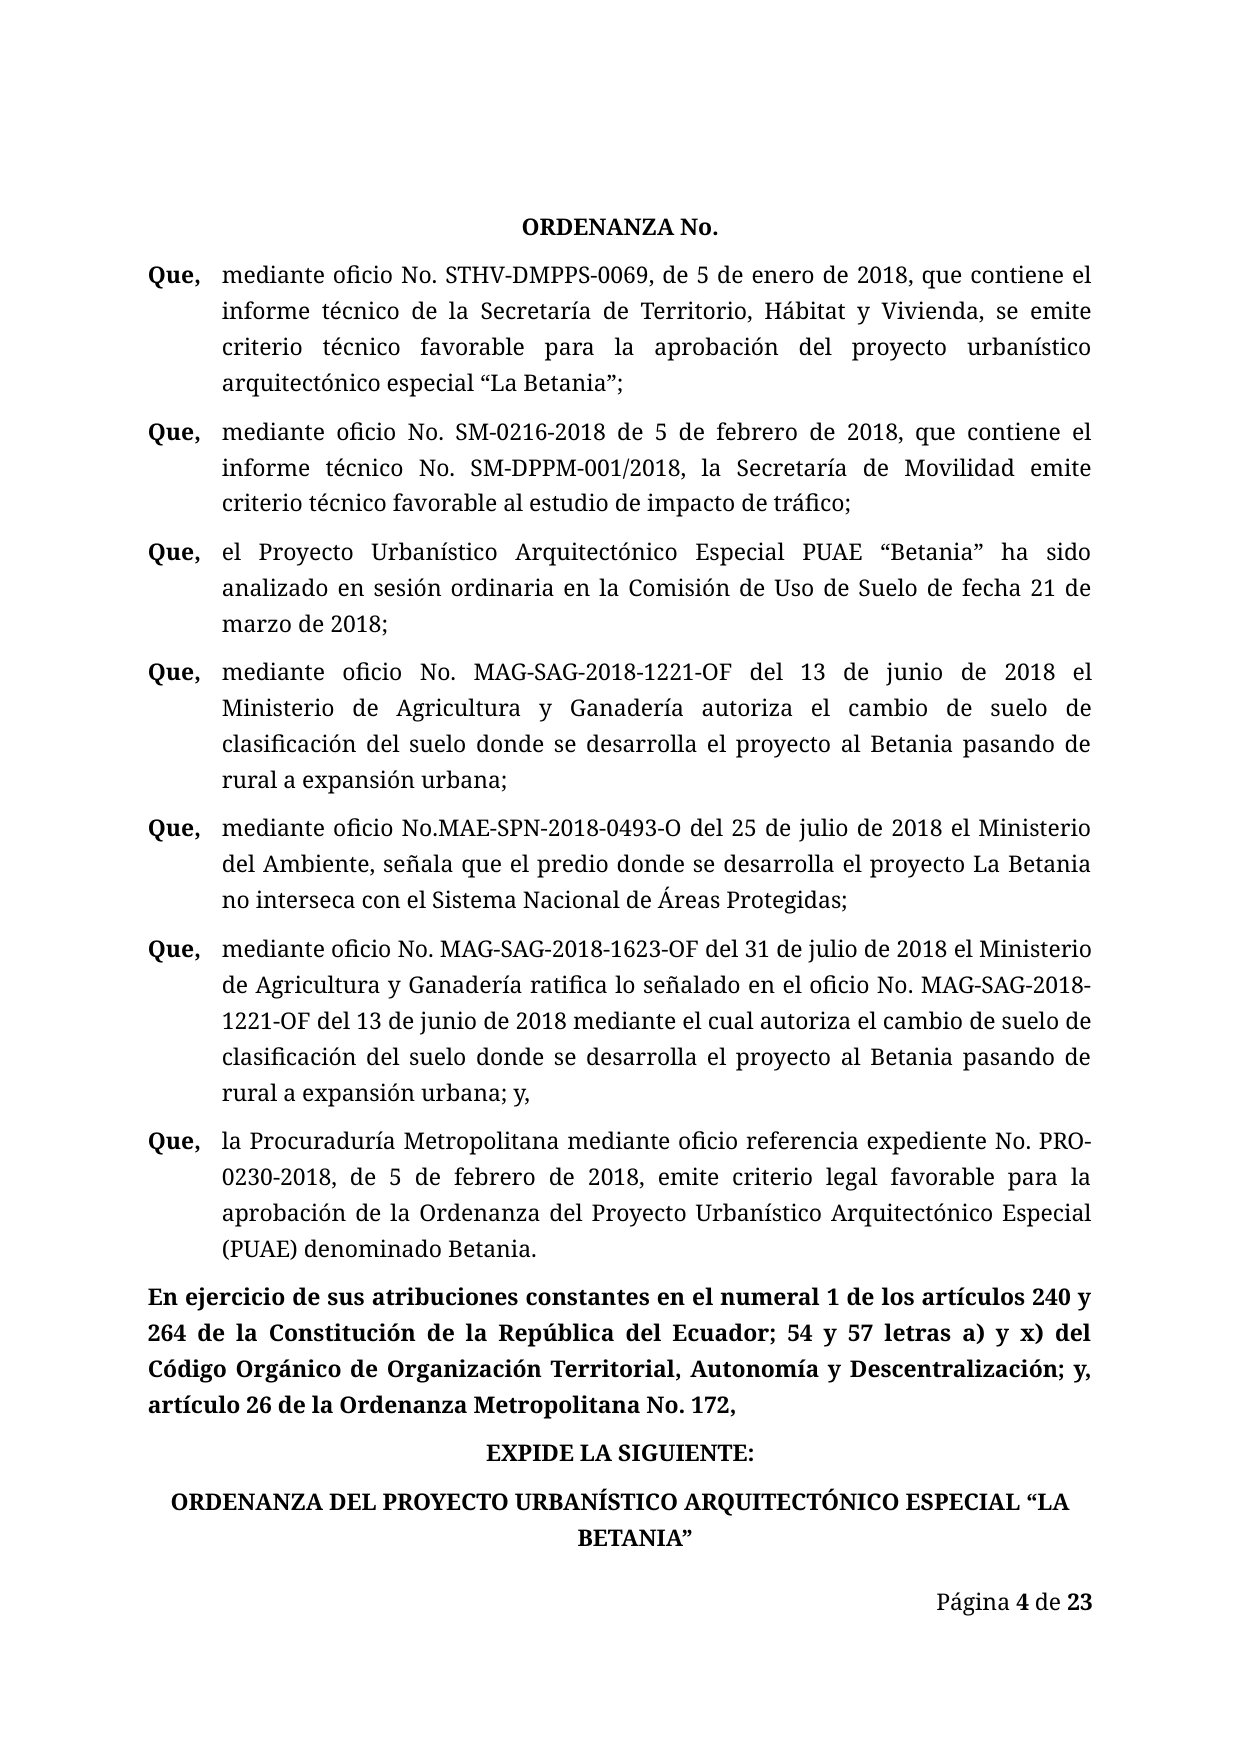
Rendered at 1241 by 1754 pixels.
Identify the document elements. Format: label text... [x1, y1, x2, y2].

text Que, el Proyecto Urbanístico Arquitectónico Especial PUAE “Betania” ha sido analizado en sesión ordinaria en la Comisión de Uso de Suelo de fecha 21 de marzo de 2018; [148, 536, 1093, 639]
text EXPIDE LA SIGUIENTE: [148, 1437, 1093, 1469]
text Que, mediante oficio No. SM-0216-2018 de 5 de febrero de 2018, que contiene el informe técnico No. SM-DPPM-001/2018, la Secretaría de Movilidad emite criterio técnico favorable al estudio de impacto de tráfico; [148, 416, 1093, 519]
text Que, mediante oficio No. STHV-DMPPS-0069, de 5 de enero de 2018, que contiene el informe técnico de la Secretaría de Territorio, Hábitat y Vivienda, se emite criterio técnico favorable para la aprobación del proyecto urbanístico arquitectónico especial “La Betania”; [148, 259, 1093, 398]
text Que, mediante oficio No. MAG-SAG-2018-1623-OF del 31 de julio de 2018 el Ministerio de Agricultura y Ganadería ratifica lo señalado en el oficio No. MAG-SAG-2018-1221-OF del 13 de junio de 2018 mediante el cual autoriza el cambio de suelo de clasificación del suelo donde se desarrolla el proyecto al Betania pasando de rural a expansión urbana; y, [148, 933, 1093, 1108]
text Que, la Procuraduría Metropolitana mediante oficio referencia expediente No. PRO-0230-2018, de 5 de febrero de 2018, emite criterio legal favorable para la aprobación de la Ordenanza del Proyecto Urbanístico Arquitectónico Especial (PUAE) denominado Betania. [148, 1125, 1093, 1264]
text Que, mediante oficio No.MAE-SPN-2018-0493-O del 25 de julio de 2018 el Ministerio del Ambiente, señala que el predio donde se desarrolla el proyecto La Betania no interseca con el Sistema Nacional de Áreas Protegidas; [148, 812, 1093, 916]
text En ejercicio de sus atribuciones constantes en el numeral 1 de los artículos 240 y 264 de la Constitución de la República del Ecuador; 54 y 57 letras a) y x) del Código Orgánico de Organización Territorial, Autonomía y Descentralización; y, artículo 26 de la Ordenanza Metropolitana No. 172, [148, 1281, 1092, 1420]
text Que, mediante oficio No. MAG-SAG-2018-1221-OF del 13 de junio de 2018 el Ministerio de Agricultura y Ganadería autoriza el cambio de suelo de clasificación del suelo donde se desarrolla el proyecto al Betania pasando de rural a expansión urbana; [148, 656, 1093, 795]
text ORDENANZA DEL PROYECTO URBANÍSTICO ARQUITECTÓNICO ESPECIAL “LA BETANIA” [148, 1486, 1092, 1553]
